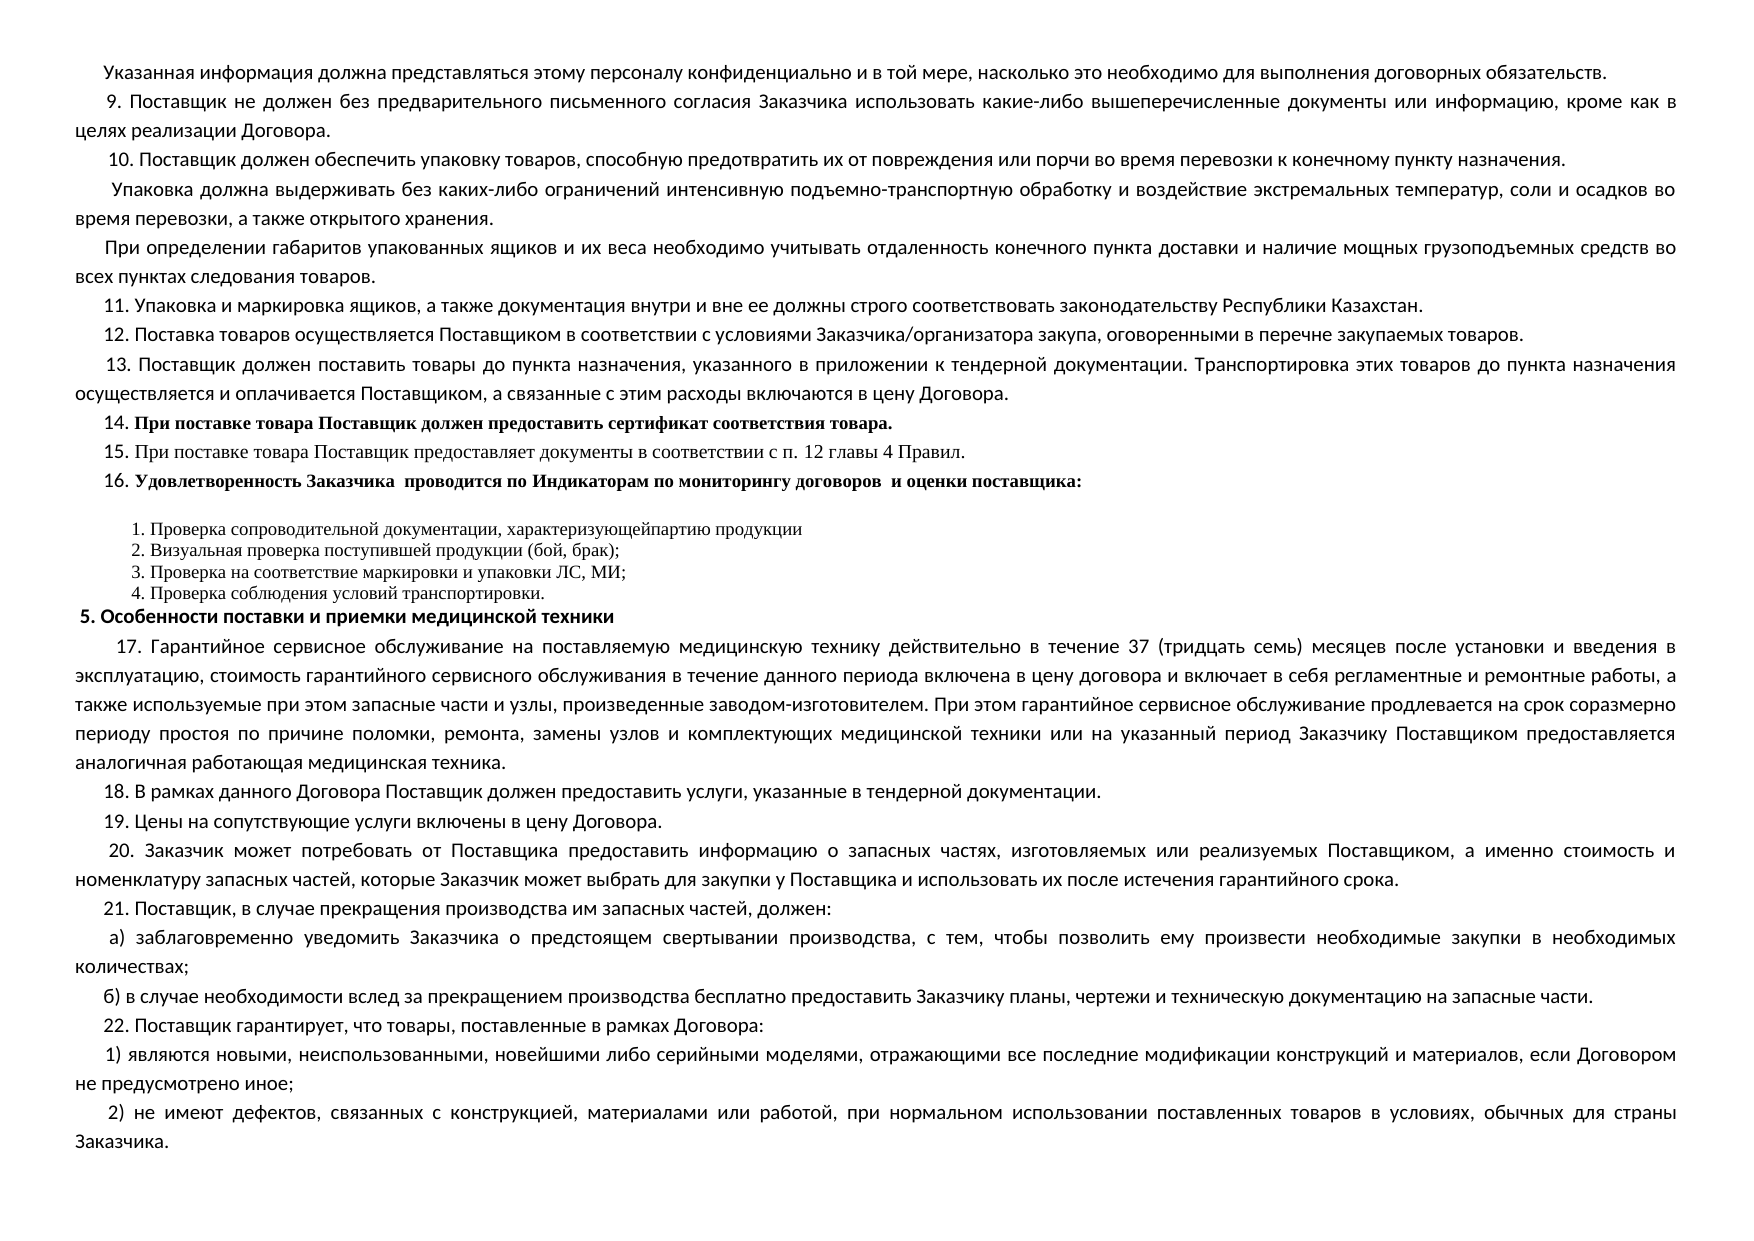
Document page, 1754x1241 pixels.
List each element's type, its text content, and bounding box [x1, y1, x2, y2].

text Указанная информация должна представляться этому персоналу конфиденциально и в той мере, насколько это необходимо для выполнения договорных обязательств. [75, 59, 1679, 84]
text 21. Поставщик, в случае прекращения производства им запасных частей, должен: [75, 895, 1679, 921]
text б) в случае необходимости вслед за прекращением производства бесплатно предоставить Заказчику планы, чертежи и техническую документацию на запасные части. [75, 983, 1679, 1008]
text 4. Проверка соблюдения условий транспортировки. [75, 582, 1679, 604]
text 15. При поставке товара Поставщик предоставляет документы в соответствии с п. 12 главы 4 Правил. [75, 438, 1679, 464]
text 20. Заказчик может потребовать от Поставщика предоставить информацию о запасных частях, изготовляемых или реализуемых Поставщиком, а именно стоимость и номенклатуру запасных частей, которые Заказчик может выбрать для закупки у Поставщика и использовать их после истечения гарантийного срока. [75, 837, 1679, 892]
text При определении габаритов упакованных ящиков и их веса необходимо учитывать отдаленность конечного пункта доставки и наличие мощных грузоподъемных средств во всех пунктах следования товаров. [75, 234, 1679, 289]
text 13. Поставщик должен поставить товары до пункта назначения, указанного в приложении к тендерной документации. Транспортировка этих товаров до пункта назначения осуществляется и оплачивается Поставщиком, а связанные с этим расходы включаются в цену Договора. [75, 351, 1679, 405]
text 18. В рамках данного Договора Поставщик должен предоставить услуги, указанные в тендерной документации. [75, 779, 1679, 804]
text 1. Проверка сопроводительной документации, характеризующейпартию продукции [75, 517, 1679, 539]
text а) заблаговременно уведомить Заказчика о предстоящем свертывании производства, с тем, чтобы позволить ему произвести необходимые закупки в необходимых количествах; [75, 924, 1679, 979]
text 11. Упаковка и маркировка ящиков, а также документация внутри и вне ее должны строго соответствовать законодательству Республики Казахстан. [75, 292, 1679, 318]
text 22. Поставщик гарантирует, что товары, поставленные в рамках Договора: [75, 1012, 1679, 1037]
text 16. Удовлетворенность Заказчика проводится по Индикаторам по мониторингу договоров и оценки поставщика: [75, 467, 1679, 493]
text 17. Гарантийное сервисное обслуживание на поставляемую медицинскую технику действительно в течение 37 (тридцать семь) месяцев после установки и введения в эксплуатацию, стоимость гарантийного сервисного обслуживания в течение данного периода включена в цену договора и включает в себя регламентные и ремонтные работы, а также используемые при этом запасные части и узлы, произведенные заводом-изготовителем. При этом гарантийное сервисное обслуживание продлевается на срок соразмерно периоду простоя по причине поломки, ремонта, замены узлов и комплектующих медицинской техники или на указанный период Заказчику Поставщиком предоставляется аналогичная работающая медицинская техника. [75, 633, 1679, 775]
text 2. Визуальная проверка поступившей продукции (бой, брак); [75, 539, 1679, 561]
text 2) не имеют дефектов, связанных с конструкцией, материалами или работой, при нормальном использовании поставленных товаров в условиях, обычных для страны Заказчика. [75, 1099, 1679, 1154]
text Упаковка должна выдерживать без каких-либо ограничений интенсивную подъемно-транспортную обработку и воздействие экстремальных температур, соли и осадков во время перевозки, а также открытого хранения. [75, 176, 1679, 230]
text 19. Цены на сопутствующие услуги включены в цену Договора. [75, 808, 1679, 833]
text 1) являются новыми, неиспользованными, новейшими либо серийными моделями, отражающими все последние модификации конструкций и материалов, если Договором не предусмотрено иное; [75, 1041, 1679, 1096]
text 12. Поставка товаров осуществляется Поставщиком в соответствии с условиями Заказчика/организатора закупа, оговоренными в перечне закупаемых товаров. [75, 322, 1679, 347]
text 9. Поставщик не должен без предварительного письменного согласия Заказчика использовать какие-либо вышеперечисленные документы или информацию, кроме как в целях реализации Договора. [75, 88, 1679, 143]
text 3. Проверка на соответствие маркировки и упаковки ЛС, МИ; [75, 561, 1679, 582]
text 10. Поставщик должен обеспечить упаковку товаров, способную предотвратить их от повреждения или порчи во время перевозки к конечному пункту назначения. [75, 147, 1679, 172]
text 5. Особенности поставки и приемки медицинской техники [75, 604, 1679, 629]
text 14. При поставке товара Поставщик должен предоставить сертификат соответствия товара. [75, 409, 1679, 434]
